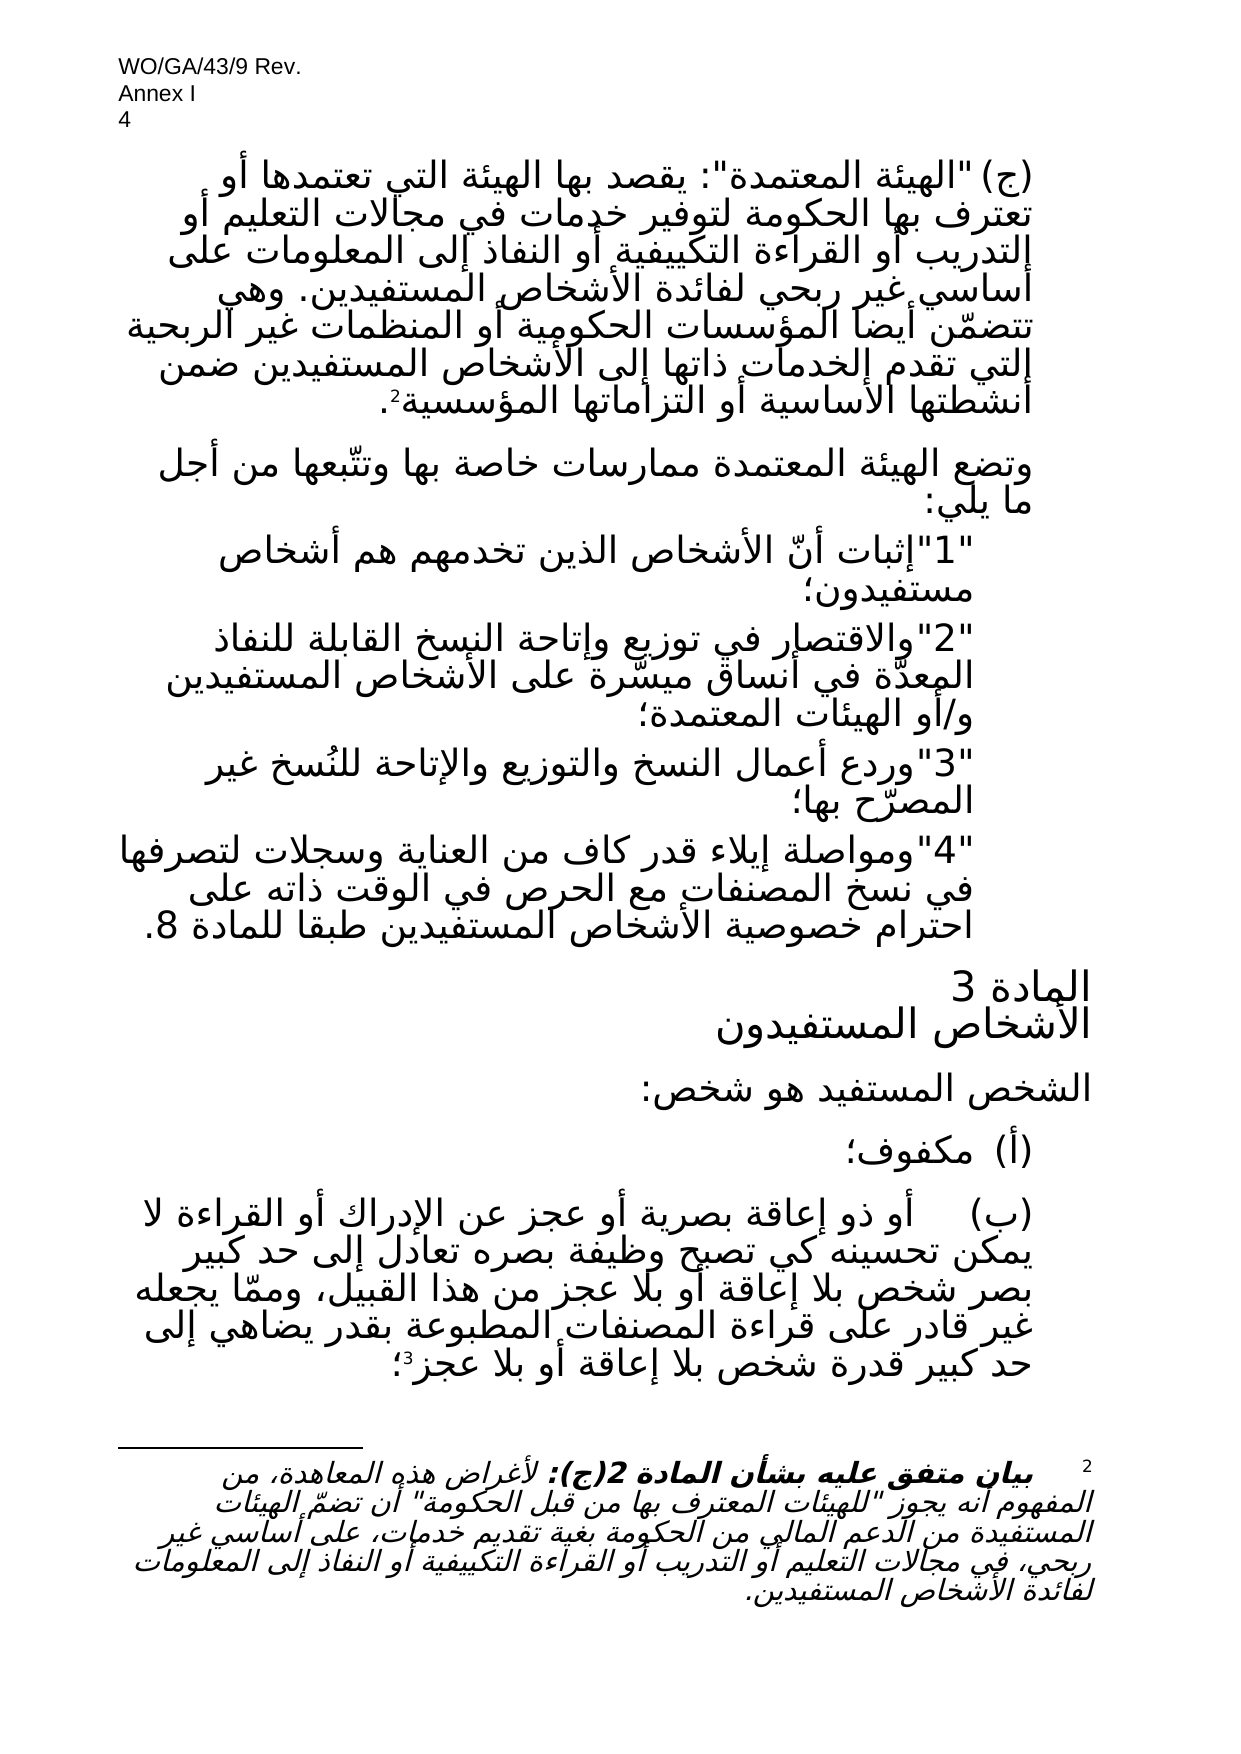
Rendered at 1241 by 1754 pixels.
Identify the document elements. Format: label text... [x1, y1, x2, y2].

text "1" إثبات أنّ الأشخاص الذين تخدمهم هم أشخاص مستفيدون؛ [118, 533, 974, 608]
text (ب) أو ذو إعاقة بصرية أو عجز عن الإدراك أو القراءة لا يمكن تحسينه كي تصبح وظيفة بصره تعادل إلى حد كبير بصر شخص بلا إعاقة أو بلا عجز من هذا القبيل، وممّا يجعله غير قادر على قراءة المصنفات المطبوعة بقدر يضاهي إلى حد كبير قدرة شخص بلا إعاقة أو بلا عجز؛ [118, 1196, 1033, 1383]
text "3" وردع أعمال النسخ والتوزيع والإتاحة للنُسخ غير المصرّح بها؛ [118, 746, 974, 821]
text الأشخاص المستفيدون [118, 1008, 1092, 1046]
text الشخص المستفيد هو شخص: [118, 1071, 1092, 1108]
text "2" والاقتصار في توزيع وإتاحة النسخ القابلة للنفاذ المعدّة في أنساق ميسّرة على الأشخاص المستفيدين و/أو الهيئات المعتمدة؛ [118, 621, 974, 733]
text وتضع الهيئة المعتمدة ممارسات خاصة بها وتتّبعها من أجل ما يلي: [118, 446, 1033, 521]
text المادة 3 [118, 971, 1092, 1008]
text "4" ومواصلة إيلاء قدر كاف من العناية وسجلات لتصرفها في نسخ المصنفات مع الحرص في الوقت ذاته على احترام خصوصية الأشخاص المستفيدين طبقا للمادة 8. [118, 833, 974, 946]
text (ج) "الهيئة المعتمدة": يقصد بها الهيئة التي تعتمدها أو تعترف بها الحكومة لتوفير خدمات في مجالات التعليم أو التدريب أو القراءة التكييفية أو النفاذ إلى المعلومات على أساسي غير ربحي لفائدة الأشخاص المستفيدين. وهي تتضمّن أيضا المؤسسات الحكومية أو المنظمات غير الربحية التي تقدم الخدمات ذاتها إلى الأشخاص المستفيدين ضمن أنشطتها الأساسية أو التزاماتها المؤسسية. [118, 158, 1033, 421]
text (أ) مكفوف؛ [118, 1133, 1033, 1171]
